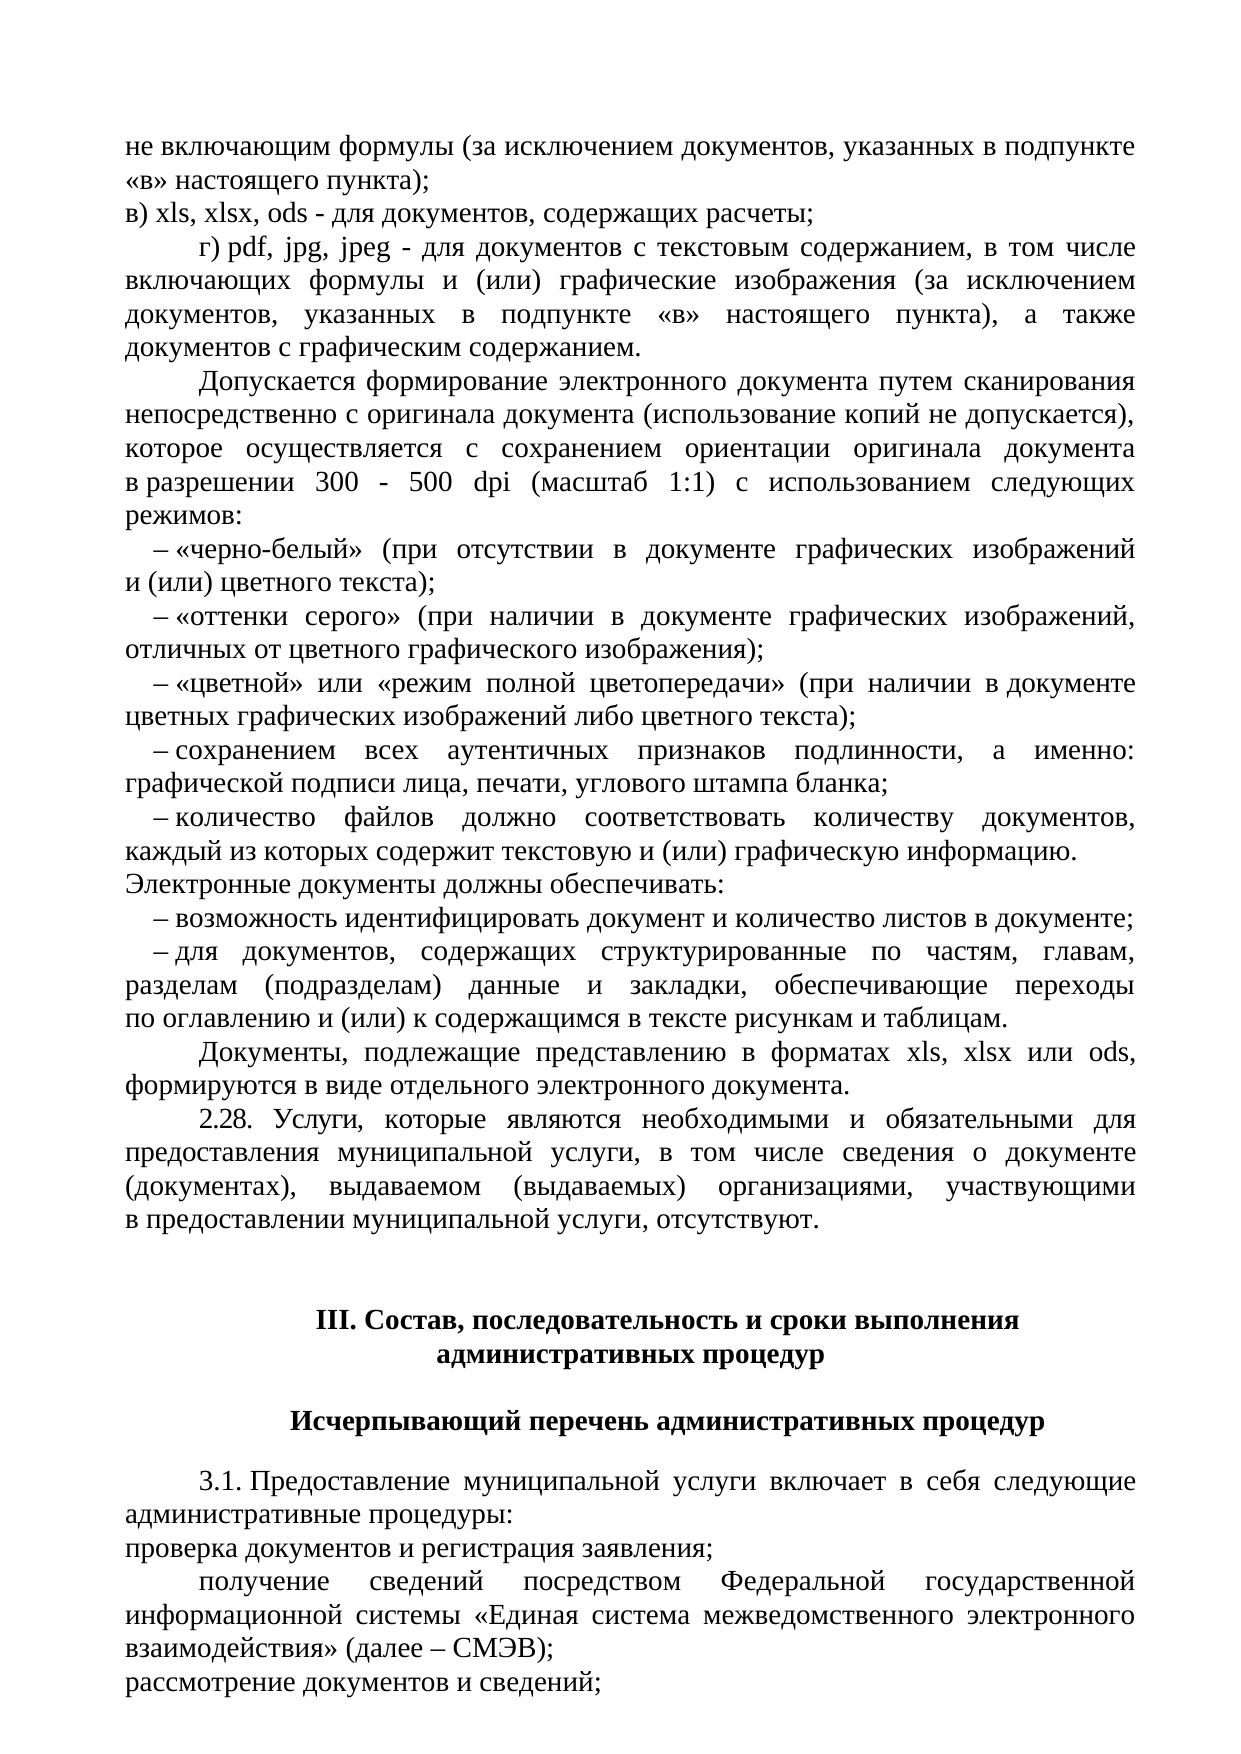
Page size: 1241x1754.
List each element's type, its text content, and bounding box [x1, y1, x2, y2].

text 3.1. Предоставление муниципальной услуги включает в себя следующие административные процедуры: [125, 1463, 1136, 1530]
text – «цветной» или «режим полной цветопередачи» (при наличии в документе цветных графических изображений либо цветного текста); [125, 665, 1136, 732]
text III. Состав, последовательность и сроки выполнения административных процедур [125, 1303, 1136, 1370]
text – сохранением всех аутентичных признаков подлинности, а именно: графической подписи лица, печати, углового штампа бланка; [125, 732, 1136, 799]
text Исчерпывающий перечень административных процедур [125, 1403, 1136, 1437]
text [125, 129, 1136, 196]
text г) pdf, jpg, jpeg - для документов с текстовым содержанием, в том числе включающих формулы и (или) графические изображения (за исключением документов, указанных в подпункте «в» настоящего пункта), а также документов с графическим содержанием. [125, 229, 1137, 363]
text – возможность идентифицировать документ и количество листов в документе; [125, 900, 1136, 934]
text получение сведений посредством Федеральной государственной информационной системы «Единая система межведомственного электронного взаимодействия» (далее – СМЭВ); [125, 1564, 1136, 1664]
text 2.28. Услуги, которые являются необходимыми и обязательными для предоставления муниципальной услуги, в том числе сведения о документе (документах), выдаваемом (выдаваемых) организациями, участвующими в предоставлении муниципальной услуги, отсутствуют. [125, 1101, 1136, 1236]
text – «оттенки серого» (при наличии в документе графических изображений, отличных от цветного графического изображения); [125, 598, 1136, 665]
text в) xls, xlsx, ods - для документов, содержащих расчеты; [125, 196, 1137, 229]
text Документы, подлежащие представлению в форматах xls, xlsx или ods, формируются в виде отдельного электронного документа. [125, 1034, 1136, 1101]
text проверка документов и регистрация заявления; [125, 1530, 1137, 1564]
text – количество файлов должно соответствовать количеству документов, каждый из которых содержит текстовую и (или) графическую информацию. [125, 799, 1136, 867]
text Электронные документы должны обеспечивать: [125, 867, 1137, 900]
text рассмотрение документов и сведений; [125, 1664, 1137, 1698]
text Допускается формирование электронного документа путем сканирования непосредственно с оригинала документа (использование копий не допускается), которое осуществляется с сохранением ориентации оригинала документа в разрешении 300 - 500 dpi (масштаб 1:1) с использованием следующих режимов: [125, 363, 1136, 531]
text – «черно-белый» (при отсутствии в документе графических изображений и (или) цветного текста); [125, 531, 1136, 598]
text – для документов, содержащих структурированные по частям, главам, разделам (подразделам) данные и закладки, обеспечивающие переходы по оглавлению и (или) к содержащимся в тексте рисункам и таблицам. [125, 934, 1136, 1034]
